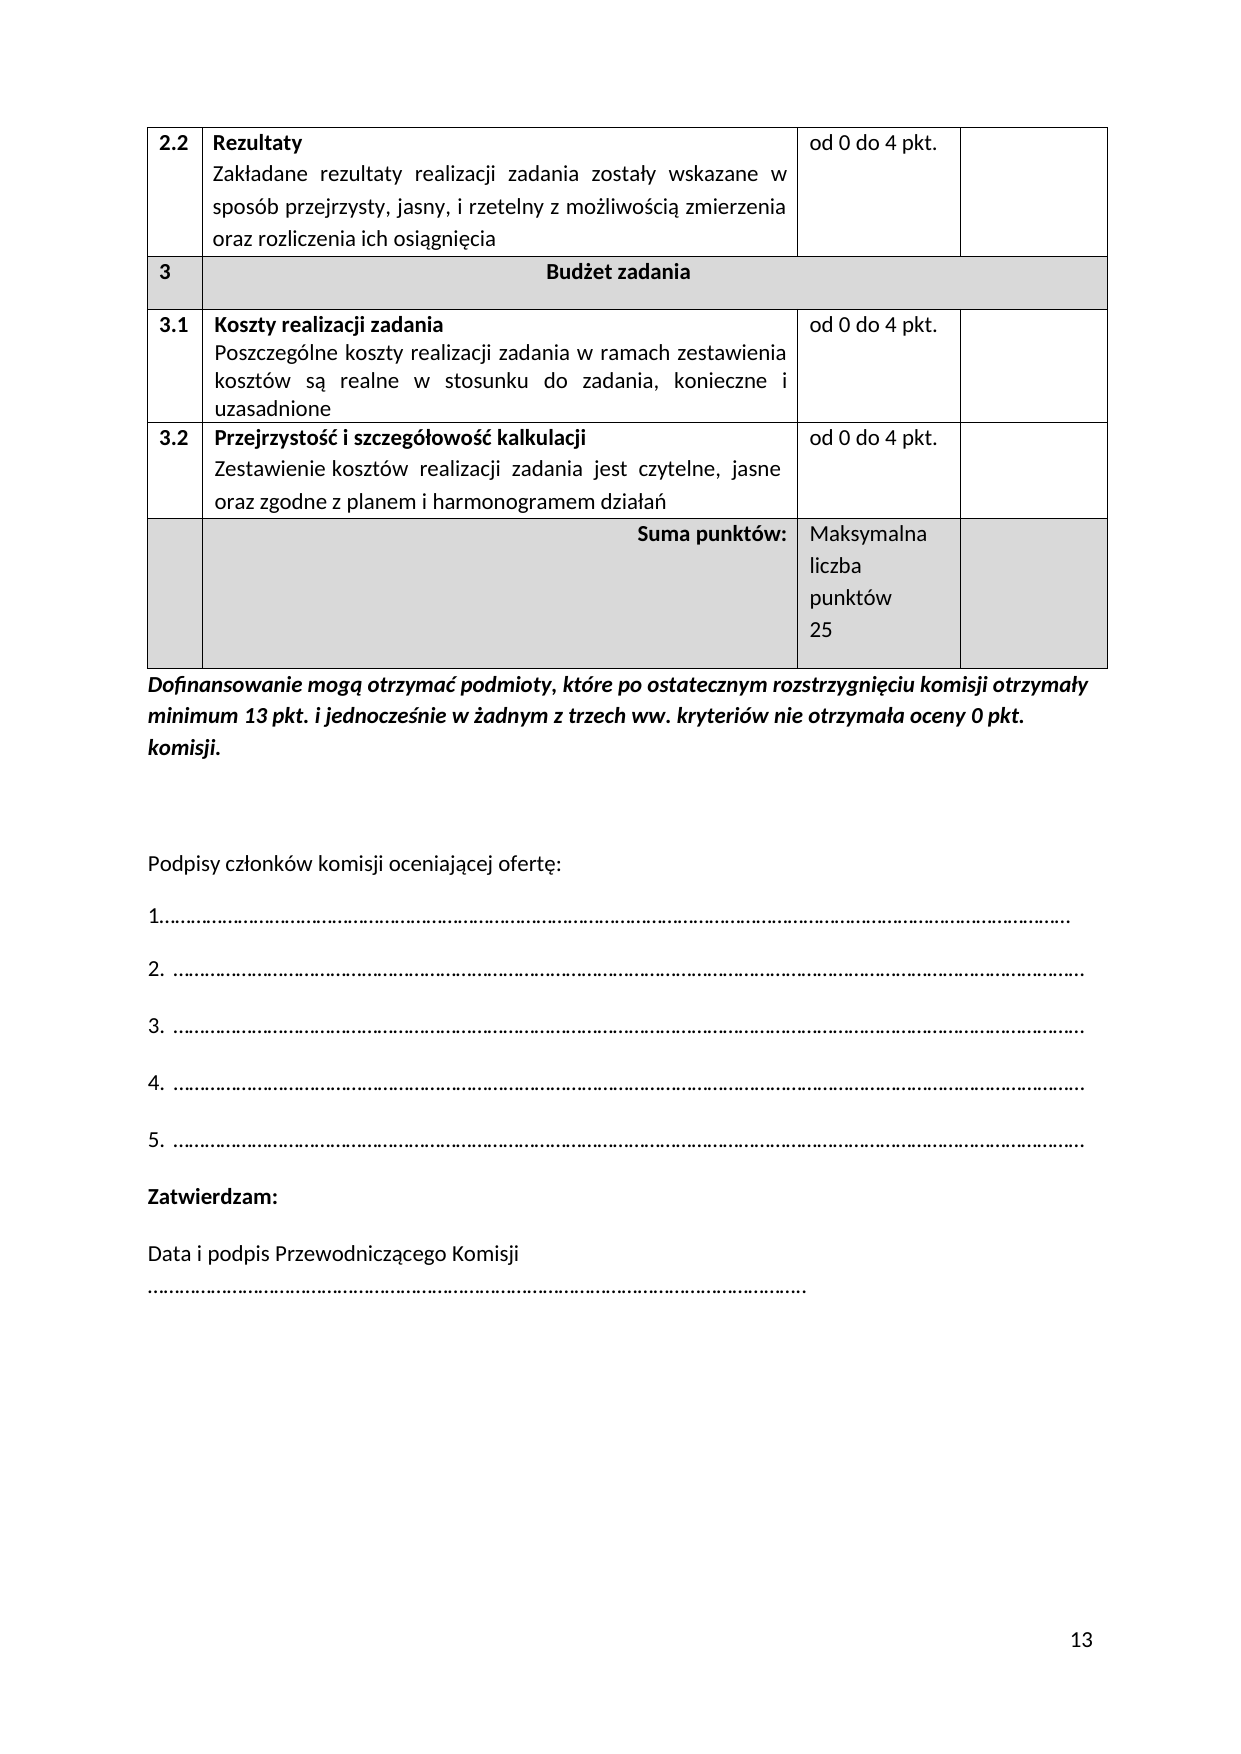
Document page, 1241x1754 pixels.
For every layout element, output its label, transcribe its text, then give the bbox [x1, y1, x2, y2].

table_cell 3.2 [148, 423, 202, 518]
table_cell od 0 do 4 pkt. [798, 423, 960, 518]
text 3. ………………………………………………………………………………………………………………………………………………………… [148, 1011, 1165, 1039]
table_cell [961, 128, 1107, 256]
text Podpisy członków komisji oceniającej ofertę: 1………………………………………………………………………………………………………………………………………………………… [148, 849, 1165, 929]
table_cell [148, 519, 202, 668]
table_cell Maksymalna liczba punktów 25 [798, 519, 960, 668]
table_cell od 0 do 4 pkt. [798, 310, 960, 422]
table_cell Rezultaty Zakładane rezultaty realizacji zadania zostały wskazane w sposób przejrzysty, jasny, i rzetelny z możliwością zmierzenia oraz rozliczenia ich osiągnięcia [203, 128, 797, 256]
table_cell 3 [148, 257, 202, 309]
table_cell od 0 do 4 pkt. [798, 128, 960, 256]
table_cell Koszty realizacji zadania Poszczególne koszty realizacji zadania w ramach zestawienia kosztów są realne w stosunku do zadania, konieczne i uzasadnione [203, 310, 797, 422]
subtitle Zatwierdzam: [148, 1182, 1165, 1210]
text Data i podpis Przewodniczącego Komisji [148, 1239, 1165, 1267]
table_cell [961, 310, 1107, 422]
table_cell 3.1 [148, 310, 202, 422]
table_cell [961, 423, 1107, 518]
table_cell Suma punktów: [203, 519, 797, 668]
table_cell Budżet zadania [203, 257, 1107, 309]
text 2. ………………………………………………………………………………………………………………………………………………………… [148, 954, 1165, 982]
text 4. ………………………………………………………………………………………………………………………………………………………… [148, 1068, 1165, 1096]
table_cell [961, 519, 1107, 668]
text …………………………………………………………………………………………………………….. [148, 1271, 1165, 1299]
table_cell 2.2 [148, 128, 202, 256]
table_cell Przejrzystość i szczegółowość kalkulacji Zestawienie kosztów realizacji zadania jest czytelne, jasne oraz zgodne z planem i harmonogramem działań [203, 423, 797, 518]
text Dofinansowanie mogą otrzymać podmioty, które po ostatecznym rozstrzygnięciu komisji otrzymały minimum 13 pkt. i jednocześnie w żadnym z trzech ww. kryteriów nie otrzymała oceny 0 pkt. komisji. [148, 670, 1092, 761]
text 5. ………………………………………………………………………………………………………………………………………………………… [148, 1125, 1165, 1153]
